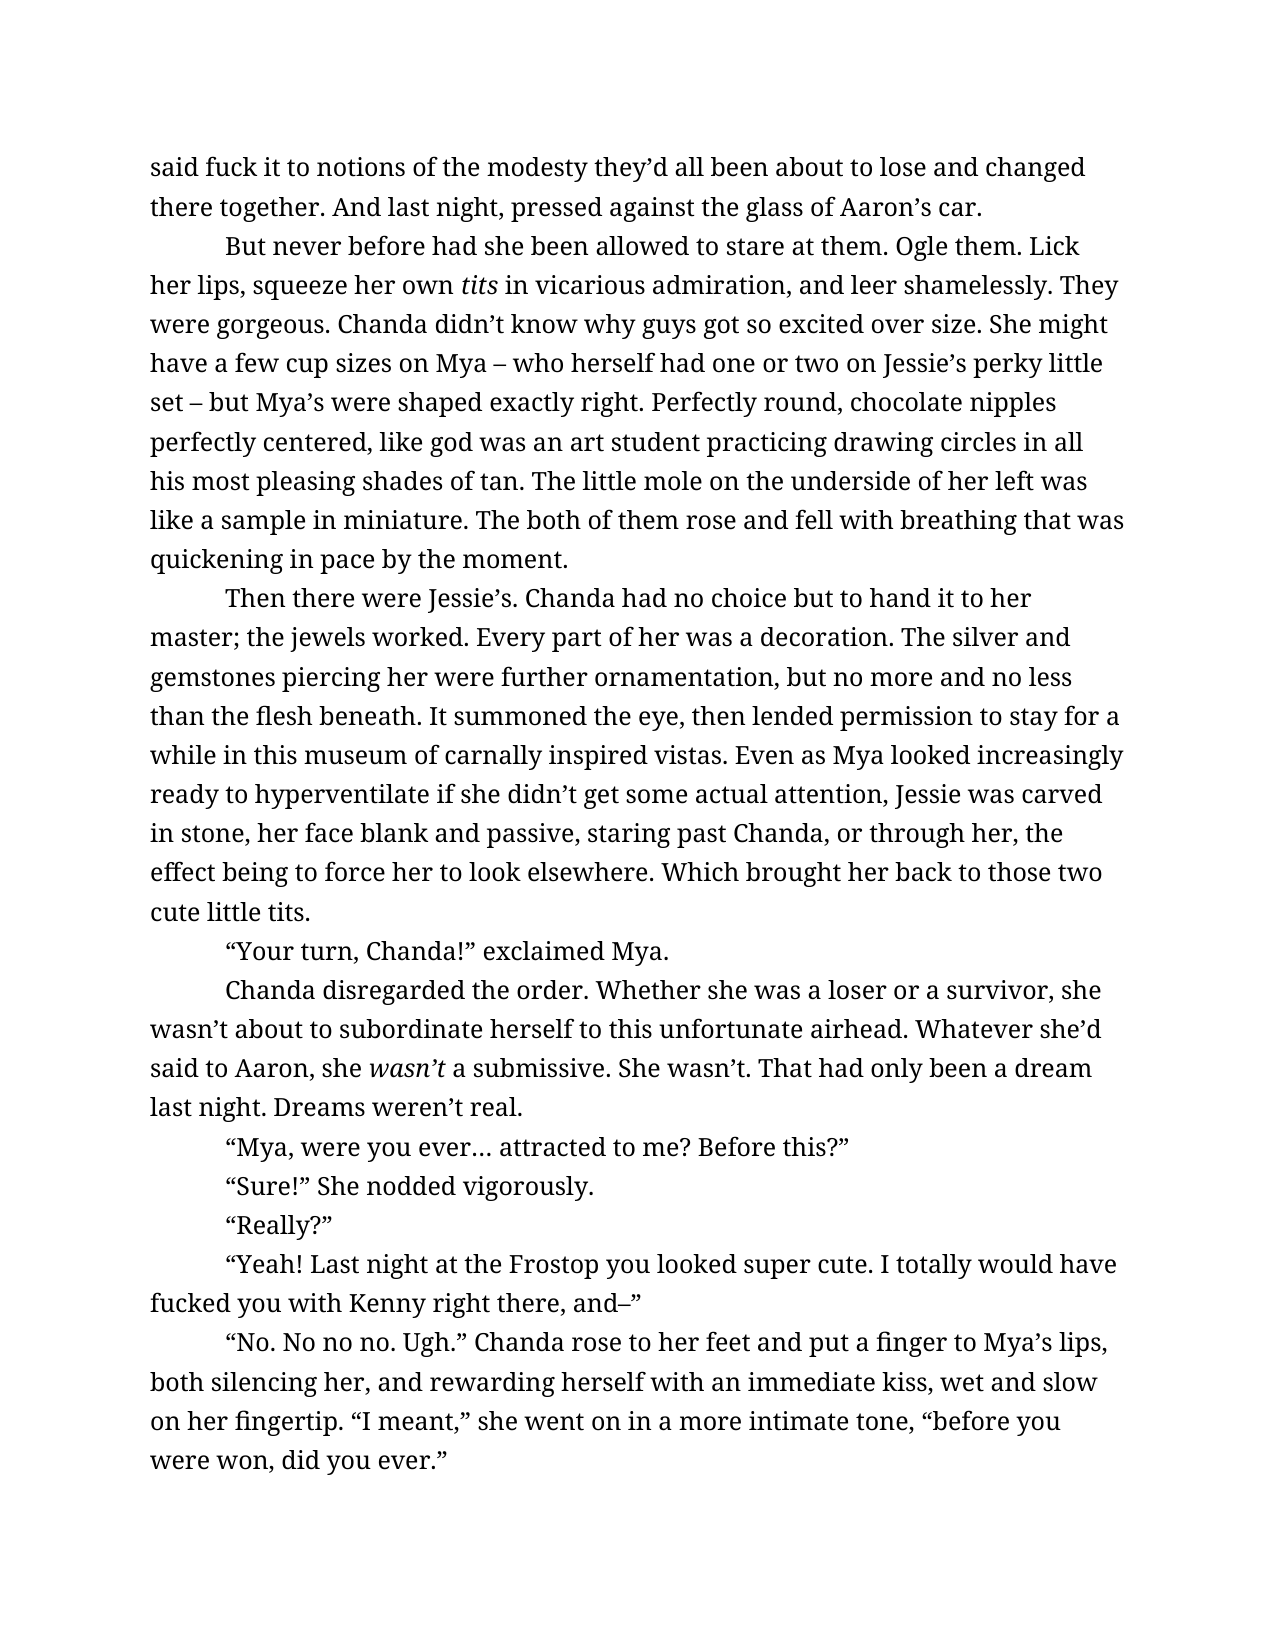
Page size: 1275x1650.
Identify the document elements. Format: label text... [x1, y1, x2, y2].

text “Really?” [150, 1207, 1125, 1242]
text “Sure!” She nodded vigorously. [150, 1168, 1125, 1202]
text Then there were Jessie’s. Chanda had no choice but to hand it to her master; the jewels worked. Every part of her was a decoration. The silver and gemstones piercing her were further ornamentation, but no more and no less than the flesh beneath. It summoned the eye, then lended permission to stay for a while in this museum of carnally inspired vistas. Even as Mya looked increasingly ready to hyperventilate if she didn’t get some actual attention, Jessie was carved in stone, her face blank and passive, staring past Chanda, or through her, the effect being to force her to look elsewhere. Which brought her back to those two cute little tits. [150, 581, 1125, 928]
text “Yeah! Last night at the Frostop you looked super cute. I totally would have fucked you with Kenny right there, and–” [150, 1247, 1125, 1320]
text Chanda disregarded the order. Whether she was a loser or a survivor, she wasn’t about to subordinate herself to this unfortunate airhead. Whatever she’d said to Aaron, she wasn’t a submissive. She wasn’t. That had only been a dream last night. Dreams weren’t real. [150, 972, 1125, 1124]
text “No. No no no. Ugh.” Chanda rose to her feet and put a finger to Mya’s lips, both silencing her, and rewarding herself with an immediate kiss, wet and slow on her fingertip. “I meant,” she went on in a more intimate tone, “before you were won, did you ever.” [150, 1325, 1125, 1477]
text “Mya, were you ever… attracted to me? Before this?” [150, 1129, 1125, 1163]
text But never before had she been allowed to stare at them. Ogle them. Lick her lips, squeeze her own tits in vicarious admiration, and leer shamelessly. They were gorgeous. Chanda didn’t know why guys got so excited over size. She might have a few cup sizes on Mya – who herself had one or two on Jessie’s perky little set – but Mya’s were shaped exactly right. Perfectly round, chocolate nipples perfectly centered, like god was an art student practicing drawing circles in all his most pleasing shades of tan. The little mole on the underside of her left was like a sample in miniature. The both of them rose and fell with breathing that was quickening in pace by the moment. [150, 228, 1125, 576]
text “Your turn, Chanda!” exclaimed Mya. [150, 933, 1125, 967]
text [150, 150, 1125, 223]
